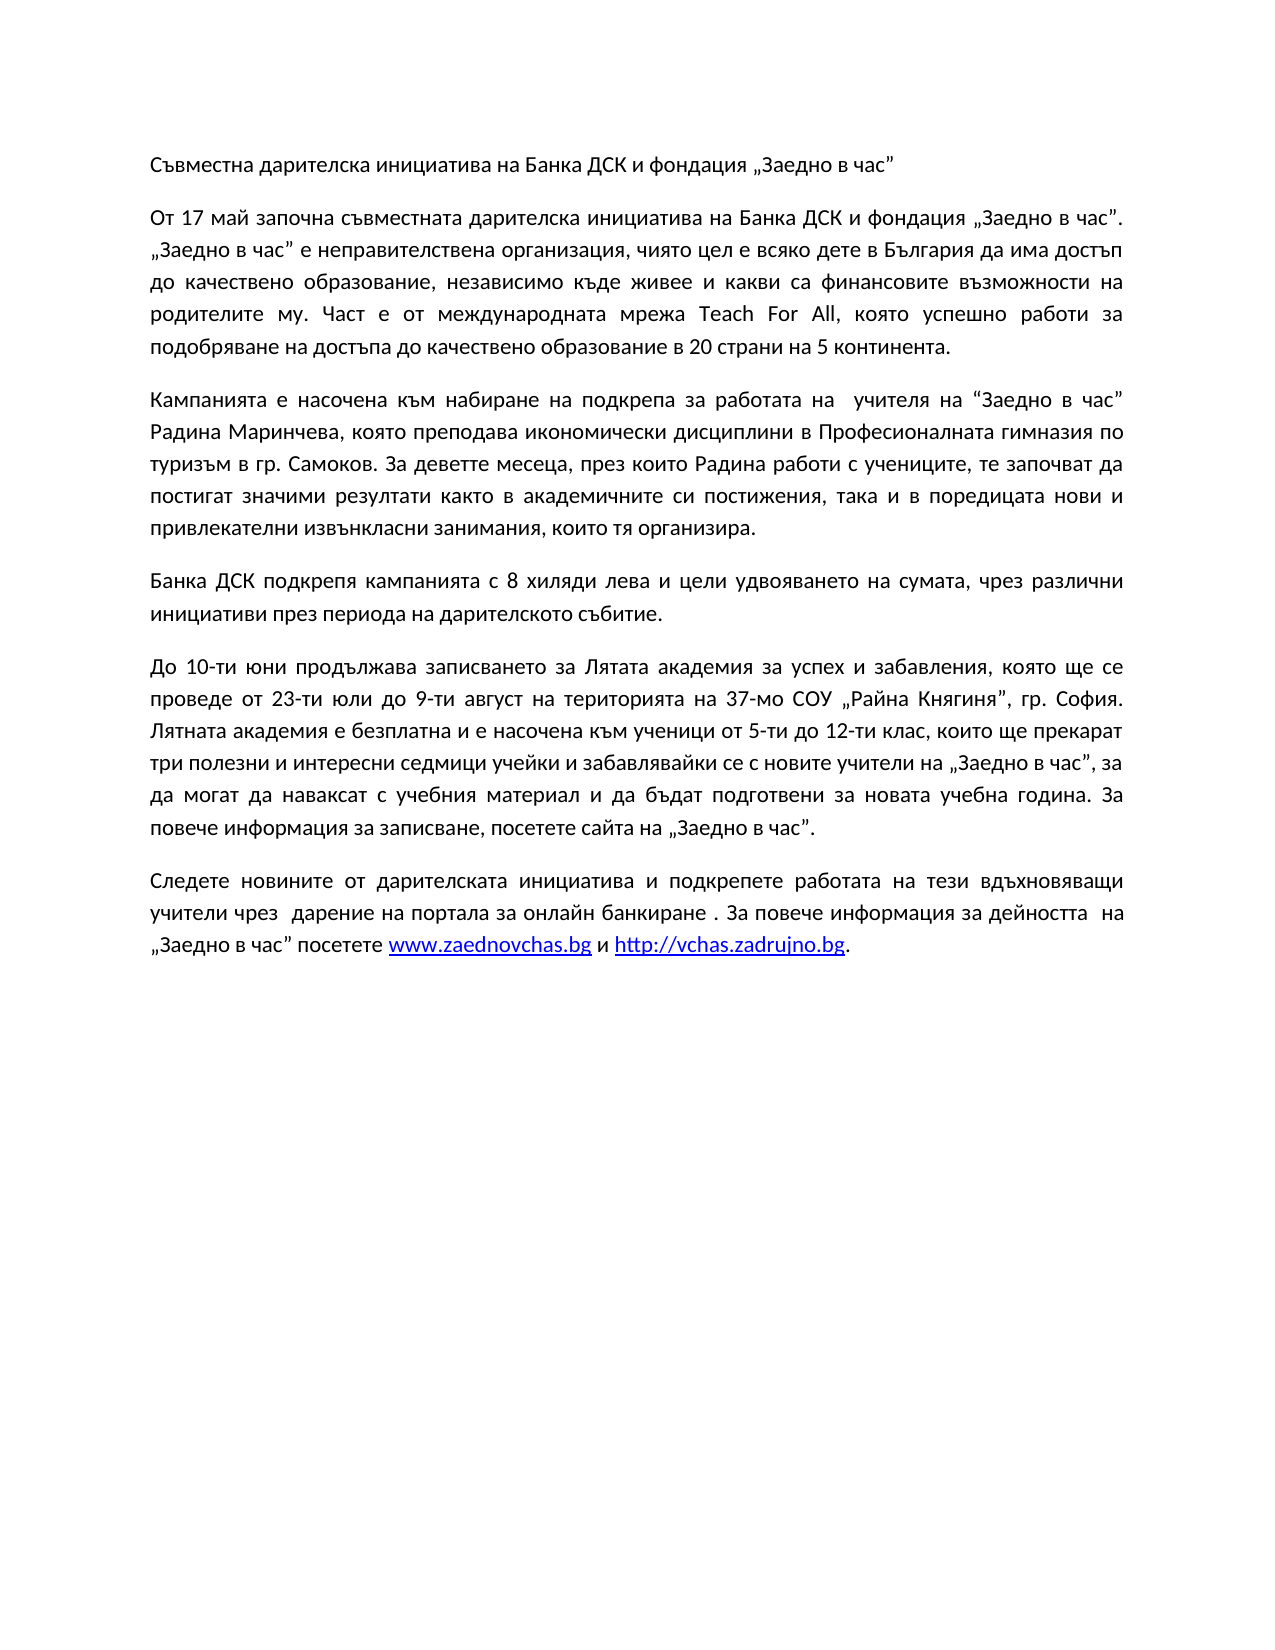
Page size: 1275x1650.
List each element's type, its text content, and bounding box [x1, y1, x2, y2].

text До 10-ти юни продължава записването за Лятата академия за успех и забавления, която ще се проведе от 23-ти юли до 9-ти август на територията на 37-мо СОУ „Райна Княгиня”, гр. София. Лятната академия е безплатна и е насочена към ученици от 5-ти до 12-ти клас, които ще прекарат три полезни и интересни седмици учейки и забавлявайки се с новите учители на „Заедно в час”, за да могат да наваксат с учебния материал и да бъдат подготвени за новата учебна година. За повече информация за записване, посетете сайта на „Заедно в час”. [150, 652, 1125, 841]
text Кампанията е насочена към набиране на подкрепа за работата на учителя на “Заедно в час” Радина Маринчева, която преподава икономически дисциплини в Професионалната гимназия по туризъм в гр. Самоков. За деветте месеца, през които Радина работи с учениците, те започват да постигат значими резултати както в академичните си постижения, така и в поредицата нови и привлекателни извънкласни занимания, които тя организира. [150, 385, 1125, 542]
text Банка ДСК подкрепя кампанията с 8 хиляди лева и цели удвояването на сумата, чрез различни инициативи през периода на дарителското събитие. [150, 567, 1125, 627]
text Следете новините от дарителската инициатива и подкрепете работата на тези вдъхновяващи учители чрез дарение на портала за онлайн банкиране . За повече информация за дейността на „Заедно в час” посетете www.zaednovchas.bg и http://vchas.zadrujno.bg. [150, 866, 1125, 958]
text От 17 май започна съвместната дарителска инициатива на Банка ДСК и фондация „Заедно в час”. „Заедно в час” е неправителствена организация, чиято цел е всяко дете в България да има достъп до качествено образование, независимо къде живее и какви са финансовите възможности на родителите му. Част е от международната мрежа Teach For All, която успешно работи за подобряване на достъпа до качествено образование в 20 страни на 5 континента. [150, 203, 1125, 360]
text Съвместна дарителска инициатива на Банка ДСК и фондация „Заедно в час” [150, 150, 1125, 178]
